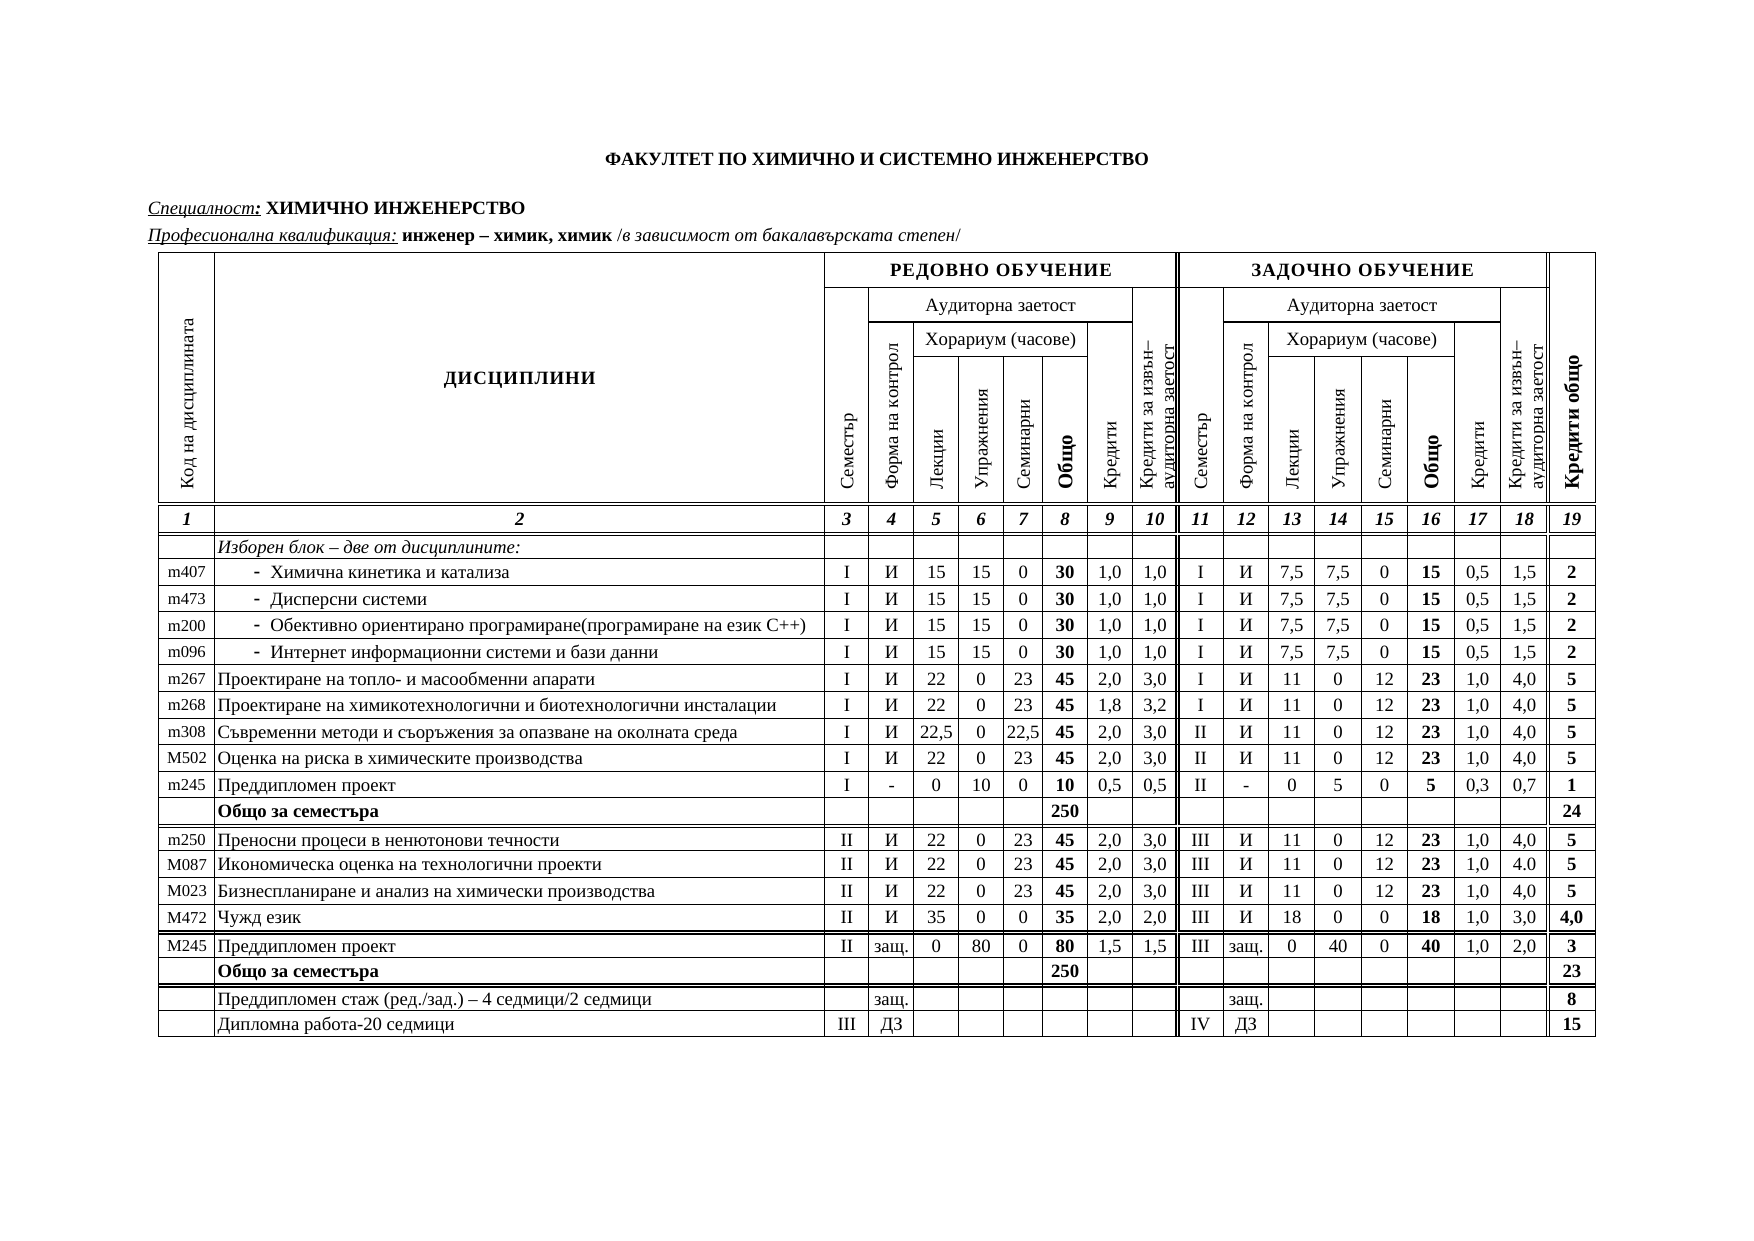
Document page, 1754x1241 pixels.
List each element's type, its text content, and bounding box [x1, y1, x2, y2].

table_cell 11 [1269, 828, 1314, 850]
table_cell 23 [1004, 665, 1042, 691]
table_cell [1224, 958, 1268, 983]
table_cell 0 [959, 665, 1003, 691]
table_cell [1004, 798, 1042, 824]
table_cell 30 [1043, 586, 1087, 611]
table_cell Семестър [825, 288, 868, 502]
table_cell 2,0 [1133, 905, 1175, 930]
table_cell IV [1180, 1011, 1223, 1036]
table_cell [869, 798, 913, 824]
table_cell ДЗ [869, 1011, 913, 1036]
table_cell [1088, 958, 1132, 983]
table_cell 0 [1315, 745, 1361, 771]
text Специалност: ХИМИЧНО ИНЖЕНЕРСТВО [148, 197, 1606, 218]
table_cell 1,0 [1088, 612, 1132, 638]
table_cell 2,0 [1088, 719, 1132, 744]
table_cell Общо [1043, 357, 1087, 502]
table_cell 1,0 [1455, 878, 1500, 903]
table_cell Семинарни [1362, 357, 1407, 502]
table_cell защ. [869, 935, 913, 957]
table_cell Хорариум (часове) [914, 323, 1087, 356]
table_cell [914, 536, 958, 558]
table_cell [1455, 1011, 1500, 1036]
table_cell 0,5 [1133, 772, 1175, 797]
table_cell 1,5 [1133, 935, 1175, 957]
table_header 10 [1133, 506, 1175, 532]
table_cell 11 [1269, 745, 1314, 771]
table_cell [1088, 988, 1132, 1010]
table_header 2 [215, 506, 824, 532]
table_cell 0,3 [1455, 772, 1500, 797]
table_header 17 [1455, 506, 1500, 532]
table_cell И [1224, 639, 1268, 664]
table_cell [1269, 536, 1314, 558]
table_cell 1,0 [1133, 612, 1175, 638]
table_cell 5 [1550, 745, 1595, 771]
table_cell 0 [1315, 692, 1361, 717]
table_cell И [1224, 665, 1268, 691]
table_cell 4,0 [1501, 878, 1546, 903]
table_cell 45 [1043, 719, 1087, 744]
table_cell 250 [1043, 798, 1087, 824]
table_cell [869, 536, 913, 558]
table_cell И [869, 586, 913, 611]
table_cell И [869, 878, 913, 903]
table_cell 2,0 [1501, 935, 1546, 957]
table_cell m250 [159, 828, 214, 850]
table_cell [159, 536, 214, 558]
table_cell II [1180, 745, 1223, 771]
table_cell 0 [959, 828, 1003, 850]
table_cell 1,5 [1088, 935, 1132, 957]
table_cell 7,5 [1269, 639, 1314, 664]
table_cell 1,8 [1088, 692, 1132, 717]
table_cell 0 [914, 772, 958, 797]
table_cell [159, 988, 214, 1010]
table_cell 35 [1043, 905, 1087, 930]
table_cell 23 [1408, 745, 1454, 771]
table_cell И [869, 692, 913, 717]
table_cell 15 [914, 559, 958, 585]
table_cell 15 [914, 586, 958, 611]
table_cell II [825, 878, 868, 903]
table_cell 45 [1043, 745, 1087, 771]
table_cell 3 [1550, 935, 1595, 957]
table_cell 0 [1269, 935, 1314, 957]
table_cell 4,0 [1501, 692, 1546, 717]
table_cell 0,5 [1088, 772, 1132, 797]
table_cell 30 [1043, 559, 1087, 585]
table_cell 23 [1408, 878, 1454, 903]
table_cell Форма на контрол [1224, 323, 1268, 502]
text Професионална квалификация: инженер – химик, химик /в зависимост от бакалавърската степен/ [617, 224, 1606, 246]
table_cell Кредити [1455, 323, 1500, 502]
table_cell [1043, 536, 1087, 558]
table_cell И [869, 559, 913, 585]
table_cell Семестър [1180, 288, 1223, 502]
table_cell 0 [959, 745, 1003, 771]
table_cell 0 [1004, 935, 1042, 957]
table_cell Проектиране на химикотехнологични и биотехнологични инсталации [215, 692, 824, 717]
table_cell 45 [1043, 665, 1087, 691]
table_cell [1455, 798, 1500, 824]
table_cell И [869, 905, 913, 930]
table_cell [1133, 798, 1175, 824]
table_cell 0 [1004, 559, 1042, 585]
table_cell Преддипломен проект [215, 772, 824, 797]
table_cell 22 [914, 851, 958, 877]
table_cell Лекции [1269, 357, 1314, 502]
table_cell І [1180, 586, 1223, 611]
table_header 1 [159, 506, 214, 532]
table_cell 22 [914, 828, 958, 850]
table_cell m268 [159, 692, 214, 717]
table_cell 4,0 [1501, 828, 1546, 850]
table_cell 23 [1004, 878, 1042, 903]
table_cell І [1180, 559, 1223, 585]
table_cell 3,0 [1133, 719, 1175, 744]
table_header 13 [1269, 506, 1314, 532]
table_cell 10 [1043, 772, 1087, 797]
table_cell 11 [1269, 851, 1314, 877]
table_cell m267 [159, 665, 214, 691]
table_header 18 [1501, 506, 1546, 532]
table_cell 1,0 [1133, 559, 1175, 585]
table_cell [1315, 536, 1361, 558]
table_cell 23 [1004, 745, 1042, 771]
table_cell 30 [1043, 639, 1087, 664]
table_cell И [1224, 692, 1268, 717]
table_cell защ. [1224, 935, 1268, 957]
table_cell 7,5 [1315, 586, 1361, 611]
table_cell Кредити за извън– аудиторна заетост [1501, 288, 1546, 502]
table_cell 4,0 [1501, 719, 1546, 744]
table_cell 3,0 [1133, 878, 1175, 903]
table_cell 2,0 [1088, 878, 1132, 903]
table_cell защ. [1224, 988, 1268, 1010]
table_cell III [825, 1011, 868, 1036]
table_cell 1,5 [1501, 559, 1546, 585]
table_header 5 [914, 506, 958, 532]
table_cell 1 [1550, 772, 1595, 797]
table_header 19 [1550, 506, 1595, 532]
table_cell [1362, 798, 1407, 824]
table_cell III [1180, 905, 1223, 930]
table_cell 0 [1315, 851, 1361, 877]
table_cell [1455, 958, 1500, 983]
table_cell И [1224, 828, 1268, 850]
table_cell 23 [1004, 828, 1042, 850]
table_cell Химична кинетика и катализа [215, 559, 824, 585]
table_cell [1315, 1011, 1361, 1036]
table_cell [1501, 1011, 1546, 1036]
table_cell Семинарни [1004, 357, 1042, 502]
table_cell [159, 1011, 214, 1036]
table_cell 45 [1043, 878, 1087, 903]
table_cell 3,0 [1133, 828, 1175, 850]
table_cell Общо за семестъра [215, 958, 824, 983]
table_cell [1133, 958, 1175, 983]
table_cell Обективно ориентирано програмиране(програмиране на език C++) [215, 612, 824, 638]
table_cell M023 [159, 878, 214, 903]
table_cell І [825, 639, 868, 664]
table_cell 5 [1315, 772, 1361, 797]
table_cell 1,5 [1501, 586, 1546, 611]
table_cell [1269, 798, 1314, 824]
table_cell 7,5 [1315, 639, 1361, 664]
table_cell 1,5 [1501, 612, 1546, 638]
table_cell M087 [159, 851, 214, 877]
table_cell 250 [1043, 958, 1087, 983]
table_cell І [1180, 665, 1223, 691]
table_cell 12 [1362, 851, 1407, 877]
table_cell 0 [1362, 586, 1407, 611]
table_cell 0 [1315, 719, 1361, 744]
table_cell 22 [914, 878, 958, 903]
table_header Кредити общо [1550, 253, 1595, 502]
table_cell m096 [159, 639, 214, 664]
table_cell ДЗ [1224, 1011, 1268, 1036]
table_cell III [1180, 828, 1223, 850]
table_cell І [825, 745, 868, 771]
table_cell [1362, 988, 1407, 1010]
table_cell Преддипломен стаж (ред./зад.) – 4 седмици/2 седмици [215, 988, 824, 1010]
table_cell 15 [959, 586, 1003, 611]
table_cell [959, 958, 1003, 983]
table_cell 5 [1550, 692, 1595, 717]
table_header 8 [1043, 506, 1087, 532]
table_cell 5 [1550, 878, 1595, 903]
table_cell 1,0 [1455, 935, 1500, 957]
table_cell 2,0 [1088, 828, 1132, 850]
table_cell Чужд език [215, 905, 824, 930]
table_cell 15 [1408, 559, 1454, 585]
table_cell 0 [1004, 586, 1042, 611]
table_cell 0 [1362, 559, 1407, 585]
table_cell І [825, 612, 868, 638]
table_cell 5 [1550, 851, 1595, 877]
table_cell 23 [1408, 851, 1454, 877]
table_cell 80 [1043, 935, 1087, 957]
table_cell 1,0 [1455, 745, 1500, 771]
table_cell [1550, 536, 1595, 558]
table_cell І [825, 719, 868, 744]
table_cell [959, 536, 1003, 558]
table_cell 7,5 [1269, 586, 1314, 611]
table_cell 23 [1408, 692, 1454, 717]
table_cell [1315, 798, 1361, 824]
table_cell Оценка на риска в химическите производства [215, 745, 824, 771]
table_header 9 [1088, 506, 1132, 532]
table_cell 10 [959, 772, 1003, 797]
table_cell 0 [1362, 772, 1407, 797]
table_cell 0 [1362, 612, 1407, 638]
table_cell 0 [1004, 772, 1042, 797]
table_cell 7,5 [1269, 612, 1314, 638]
table_cell 0,5 [1455, 586, 1500, 611]
table_cell [959, 988, 1003, 1010]
table_cell І [825, 692, 868, 717]
table_header 7 [1004, 506, 1042, 532]
table_header 4 [869, 506, 913, 532]
table_cell [1315, 988, 1361, 1010]
table_cell [1408, 958, 1454, 983]
table_cell 0 [1315, 665, 1361, 691]
table_cell Аудиторна заетост [1224, 288, 1500, 321]
table_cell 0 [1362, 639, 1407, 664]
table_cell 15 [959, 612, 1003, 638]
table_cell И [1224, 586, 1268, 611]
table_cell 0 [1269, 772, 1314, 797]
table_cell 12 [1362, 665, 1407, 691]
table_cell [1269, 958, 1314, 983]
table_cell m200 [159, 612, 214, 638]
table_cell 5 [1550, 719, 1595, 744]
table_header РЕДОВНО ОБУЧЕНИЕ [825, 253, 1175, 287]
table_cell 3,2 [1133, 692, 1175, 717]
text ФАКУЛТЕТ ПО ХИМИЧНО И СИСТЕМНО ИНЖЕНЕРСТВО [148, 148, 1606, 169]
text Професионална квалификация: инженер – химик, химик /в зависимост от бакалавърската степен/ [148, 224, 558, 246]
table_cell 2 [1550, 612, 1595, 638]
table_cell [1004, 536, 1042, 558]
table_cell 11 [1269, 719, 1314, 744]
table_cell 4,0 [1501, 665, 1546, 691]
table_cell II [1180, 719, 1223, 744]
table_cell И [869, 639, 913, 664]
table_cell Общо [1408, 357, 1454, 502]
table_cell Общо за семестъра [215, 798, 824, 824]
table_cell m473 [159, 586, 214, 611]
table_header 12 [1224, 506, 1268, 532]
table_cell 2,0 [1088, 905, 1132, 930]
table_cell И [1224, 745, 1268, 771]
table_cell 4.0 [1501, 851, 1546, 877]
table_cell 1,0 [1455, 692, 1500, 717]
table_header ДИСЦИПЛИНИ [215, 253, 824, 502]
table_cell [959, 1011, 1003, 1036]
table_cell 35 [914, 905, 958, 930]
table_cell 15 [1550, 1011, 1595, 1036]
table_cell Лекции [914, 357, 958, 502]
table_cell 15 [1408, 639, 1454, 664]
table_cell Преддипломен проект [215, 935, 824, 957]
table_cell [1043, 1011, 1087, 1036]
table_cell І [825, 586, 868, 611]
table_cell 15 [959, 559, 1003, 585]
table_cell [869, 958, 913, 983]
table_cell [1004, 958, 1042, 983]
table_cell - [869, 772, 913, 797]
table_cell III [1180, 878, 1223, 903]
table_cell Преносни процеси в ненютонови течности [215, 828, 824, 850]
table_cell 23 [1408, 828, 1454, 850]
table_cell [1224, 536, 1268, 558]
table_cell 3,0 [1133, 851, 1175, 877]
table_cell І [825, 559, 868, 585]
table_cell [914, 1011, 958, 1036]
table_cell 2 [1550, 639, 1595, 664]
table_header 15 [1362, 506, 1407, 532]
table_cell И [869, 745, 913, 771]
table_cell [1408, 536, 1454, 558]
table_cell И [869, 612, 913, 638]
table_cell [159, 958, 214, 983]
table_cell 0 [959, 692, 1003, 717]
table_cell 22 [914, 745, 958, 771]
table_cell 3,0 [1501, 905, 1546, 930]
table_header 11 [1180, 506, 1223, 532]
table_cell 1,0 [1455, 665, 1500, 691]
table_cell 12 [1362, 692, 1407, 717]
table_cell [1408, 1011, 1454, 1036]
table_cell II [825, 828, 868, 850]
table_cell 0 [959, 719, 1003, 744]
table_cell [1501, 798, 1546, 824]
table_cell Форма на контрол [869, 323, 913, 502]
table_cell [1455, 988, 1500, 1010]
table_cell 0 [914, 935, 958, 957]
table_cell 3,0 [1133, 745, 1175, 771]
table_cell II [825, 905, 868, 930]
table_cell [1362, 958, 1407, 983]
table_cell 15 [914, 612, 958, 638]
table_cell 0 [1004, 905, 1042, 930]
table_cell m407 [159, 559, 214, 585]
table_cell 18 [1408, 905, 1454, 930]
table_cell [1501, 958, 1546, 983]
table_cell [159, 798, 214, 824]
table_cell [1180, 536, 1223, 558]
table_cell m245 [159, 772, 214, 797]
table_header 16 [1408, 506, 1454, 532]
table_cell 7,5 [1315, 612, 1361, 638]
table_cell [825, 988, 868, 1010]
table_cell 23 [1408, 665, 1454, 691]
table_cell M472 [159, 905, 214, 930]
table_cell 15 [914, 639, 958, 664]
table_cell 45 [1043, 692, 1087, 717]
table_cell И [1224, 878, 1268, 903]
table_cell [1501, 536, 1546, 558]
table_cell 23 [1550, 958, 1595, 983]
table_cell 7,5 [1269, 559, 1314, 585]
table_cell [1362, 1011, 1407, 1036]
table_cell 15 [1408, 586, 1454, 611]
table_cell 1,5 [1501, 639, 1546, 664]
table_cell 15 [1408, 612, 1454, 638]
table_cell 22 [914, 692, 958, 717]
table_cell [1180, 958, 1223, 983]
table_cell 5 [1550, 828, 1595, 850]
table_cell 12 [1362, 878, 1407, 903]
table_cell 0,7 [1501, 772, 1546, 797]
table_cell - [1224, 772, 1268, 797]
table_cell 15 [959, 639, 1003, 664]
table_cell II [825, 851, 868, 877]
table_cell II [1180, 772, 1223, 797]
table_cell Проектиране на топло- и масообменни апарати [215, 665, 824, 691]
table_cell Упражнения [959, 357, 1003, 502]
table_cell Дисперсни системи [215, 586, 824, 611]
table_cell 22,5 [914, 719, 958, 744]
table_cell [914, 988, 958, 1010]
table_cell 2,0 [1088, 665, 1132, 691]
table_cell Упражнения [1315, 357, 1361, 502]
table_cell И [1224, 851, 1268, 877]
table_cell 12 [1362, 745, 1407, 771]
table_cell 1,0 [1455, 719, 1500, 744]
table_cell 22 [914, 665, 958, 691]
table_cell Бизнеспланиране и анализ на химически производства [215, 878, 824, 903]
table_cell [825, 798, 868, 824]
table_cell [825, 958, 868, 983]
table_cell [1180, 988, 1223, 1010]
table_cell 0 [1362, 905, 1407, 930]
table_header Код на дисциплината [159, 253, 214, 502]
table_cell И [1224, 612, 1268, 638]
table_cell 0 [1315, 905, 1361, 930]
table_header ЗАДОЧНО ОБУЧЕНИЕ [1180, 253, 1546, 287]
table_cell 12 [1362, 719, 1407, 744]
table_cell 0 [1315, 828, 1361, 850]
table_cell І [1180, 639, 1223, 664]
table_cell 11 [1269, 878, 1314, 903]
table_cell [825, 536, 868, 558]
table_cell 8 [1550, 988, 1595, 1010]
table_cell [1133, 988, 1175, 1010]
table_cell 1,0 [1088, 639, 1132, 664]
table_cell 1,0 [1133, 639, 1175, 664]
table_cell 11 [1269, 665, 1314, 691]
table_cell [914, 798, 958, 824]
table_cell І [825, 772, 868, 797]
table_cell 4,0 [1501, 745, 1546, 771]
table_cell И [869, 851, 913, 877]
table_cell [1501, 988, 1546, 1010]
table_cell M245 [159, 935, 214, 957]
table_cell 11 [1269, 692, 1314, 717]
table_cell И [869, 665, 913, 691]
table_cell 40 [1315, 935, 1361, 957]
table_cell 2 [1550, 559, 1595, 585]
table_cell 0 [959, 905, 1003, 930]
table_cell [1088, 536, 1132, 558]
table_cell 5 [1550, 665, 1595, 691]
table_cell [1269, 1011, 1314, 1036]
table_cell І [825, 665, 868, 691]
table_cell [1004, 1011, 1042, 1036]
table_cell Кредити за извън– аудиторна заетост [1133, 288, 1175, 502]
table_cell III [1180, 935, 1223, 957]
table_cell 22,5 [1004, 719, 1042, 744]
table_cell Съвременни методи и съоръжения за опазване на околната среда [215, 719, 824, 744]
table_cell 1,0 [1455, 905, 1500, 930]
table_cell Дипломна работа-20 седмици [215, 1011, 824, 1036]
table_cell Икономическа оценка на технологични проекти [215, 851, 824, 877]
table_cell 0 [959, 878, 1003, 903]
table_cell 23 [1004, 692, 1042, 717]
table_cell [1224, 798, 1268, 824]
table_cell защ. [869, 988, 913, 1010]
table_cell 2 [1550, 586, 1595, 611]
table_header 3 [825, 506, 868, 532]
table_cell 40 [1408, 935, 1454, 957]
table_cell [1180, 798, 1223, 824]
table_cell 45 [1043, 851, 1087, 877]
table_cell І [1180, 612, 1223, 638]
table_cell 7,5 [1315, 559, 1361, 585]
table_cell И [869, 828, 913, 850]
table_cell [1315, 958, 1361, 983]
table_cell 1,0 [1133, 586, 1175, 611]
table_cell [1408, 988, 1454, 1010]
table_cell Изборен блок – две от дисциплините: [215, 536, 824, 558]
table_cell II [825, 935, 868, 957]
table_cell III [1180, 851, 1223, 877]
table_cell [1408, 798, 1454, 824]
table_cell 3,0 [1133, 665, 1175, 691]
table_cell [1043, 988, 1087, 1010]
table_cell 0 [1315, 878, 1361, 903]
table_cell 23 [1408, 719, 1454, 744]
table_cell [1455, 536, 1500, 558]
table_cell [914, 958, 958, 983]
table_cell И [1224, 559, 1268, 585]
table_cell 0,5 [1455, 639, 1500, 664]
table_cell И [1224, 905, 1268, 930]
table_cell [1362, 536, 1407, 558]
table_cell І [1180, 692, 1223, 717]
table_cell 0 [1004, 639, 1042, 664]
table_cell 80 [959, 935, 1003, 957]
table_cell [1088, 1011, 1132, 1036]
table_header 14 [1315, 506, 1361, 532]
table_cell Интернет информационни системи и бази данни [215, 639, 824, 664]
table_cell Хорариум (часове) [1269, 323, 1454, 356]
table_cell 24 [1550, 798, 1595, 824]
table_cell Кредити [1088, 323, 1132, 502]
table_cell [959, 798, 1003, 824]
table_cell 0 [959, 851, 1003, 877]
table_cell 45 [1043, 828, 1087, 850]
table_cell 12 [1362, 828, 1407, 850]
table_cell 0,5 [1455, 612, 1500, 638]
table_cell 2,0 [1088, 745, 1132, 771]
table_cell [1269, 988, 1314, 1010]
table_cell 30 [1043, 612, 1087, 638]
table_cell 1,0 [1088, 559, 1132, 585]
table_cell И [869, 719, 913, 744]
table_cell 2,0 [1088, 851, 1132, 877]
table_cell И [1224, 719, 1268, 744]
table_cell 1,0 [1455, 851, 1500, 877]
table_cell M502 [159, 745, 214, 771]
table_cell 0,5 [1455, 559, 1500, 585]
table_cell 0 [1362, 935, 1407, 957]
table_cell 4,0 [1550, 905, 1595, 930]
table_cell [1004, 988, 1042, 1010]
table_cell 18 [1269, 905, 1314, 930]
table_cell m308 [159, 719, 214, 744]
table_cell [1088, 798, 1132, 824]
table_cell 1,0 [1455, 828, 1500, 850]
table_cell 23 [1004, 851, 1042, 877]
table_cell 1,0 [1088, 586, 1132, 611]
table_cell [1133, 1011, 1175, 1036]
table_cell [1133, 536, 1175, 558]
table_cell Аудиторна заетост [869, 288, 1132, 321]
table_header 6 [959, 506, 1003, 532]
table_cell 0 [1004, 612, 1042, 638]
table_cell 5 [1408, 772, 1454, 797]
